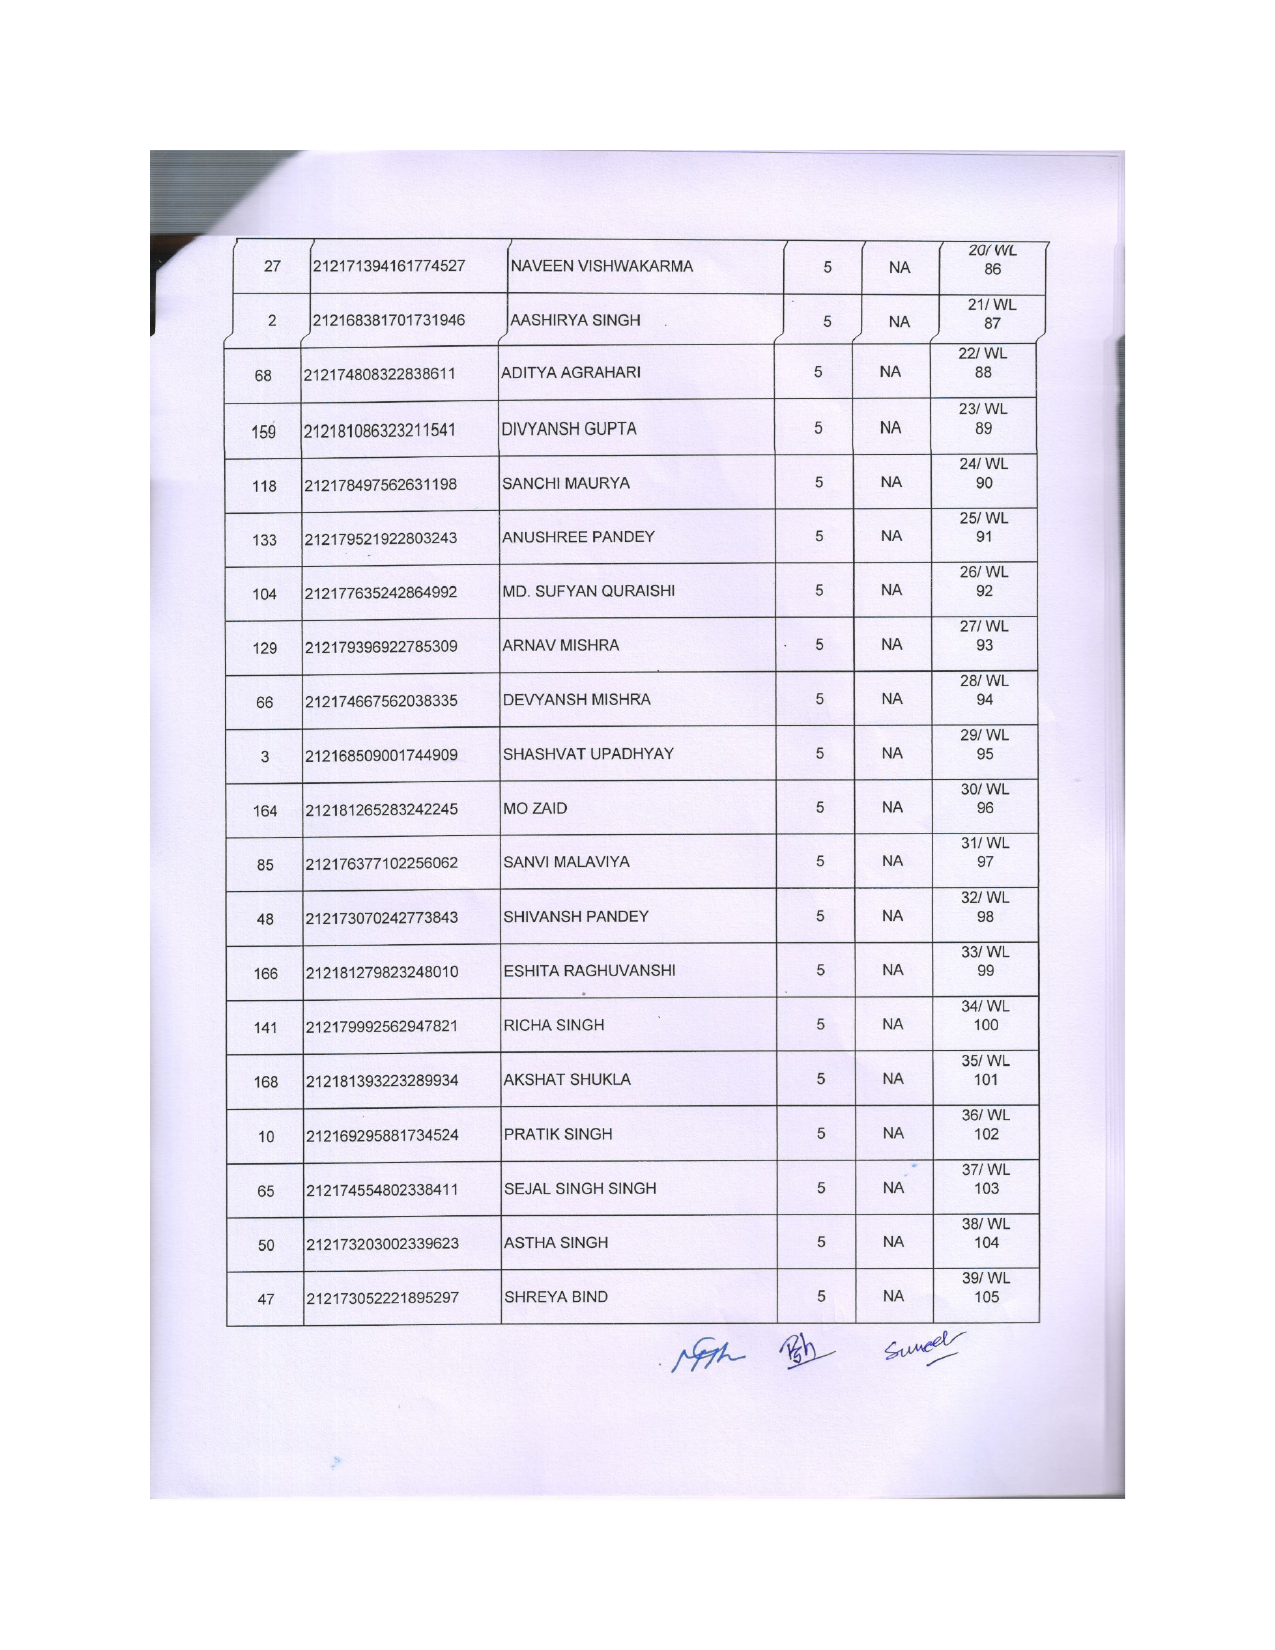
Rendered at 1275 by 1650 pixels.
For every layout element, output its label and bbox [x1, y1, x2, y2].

picture [150, 150, 1125, 1501]
